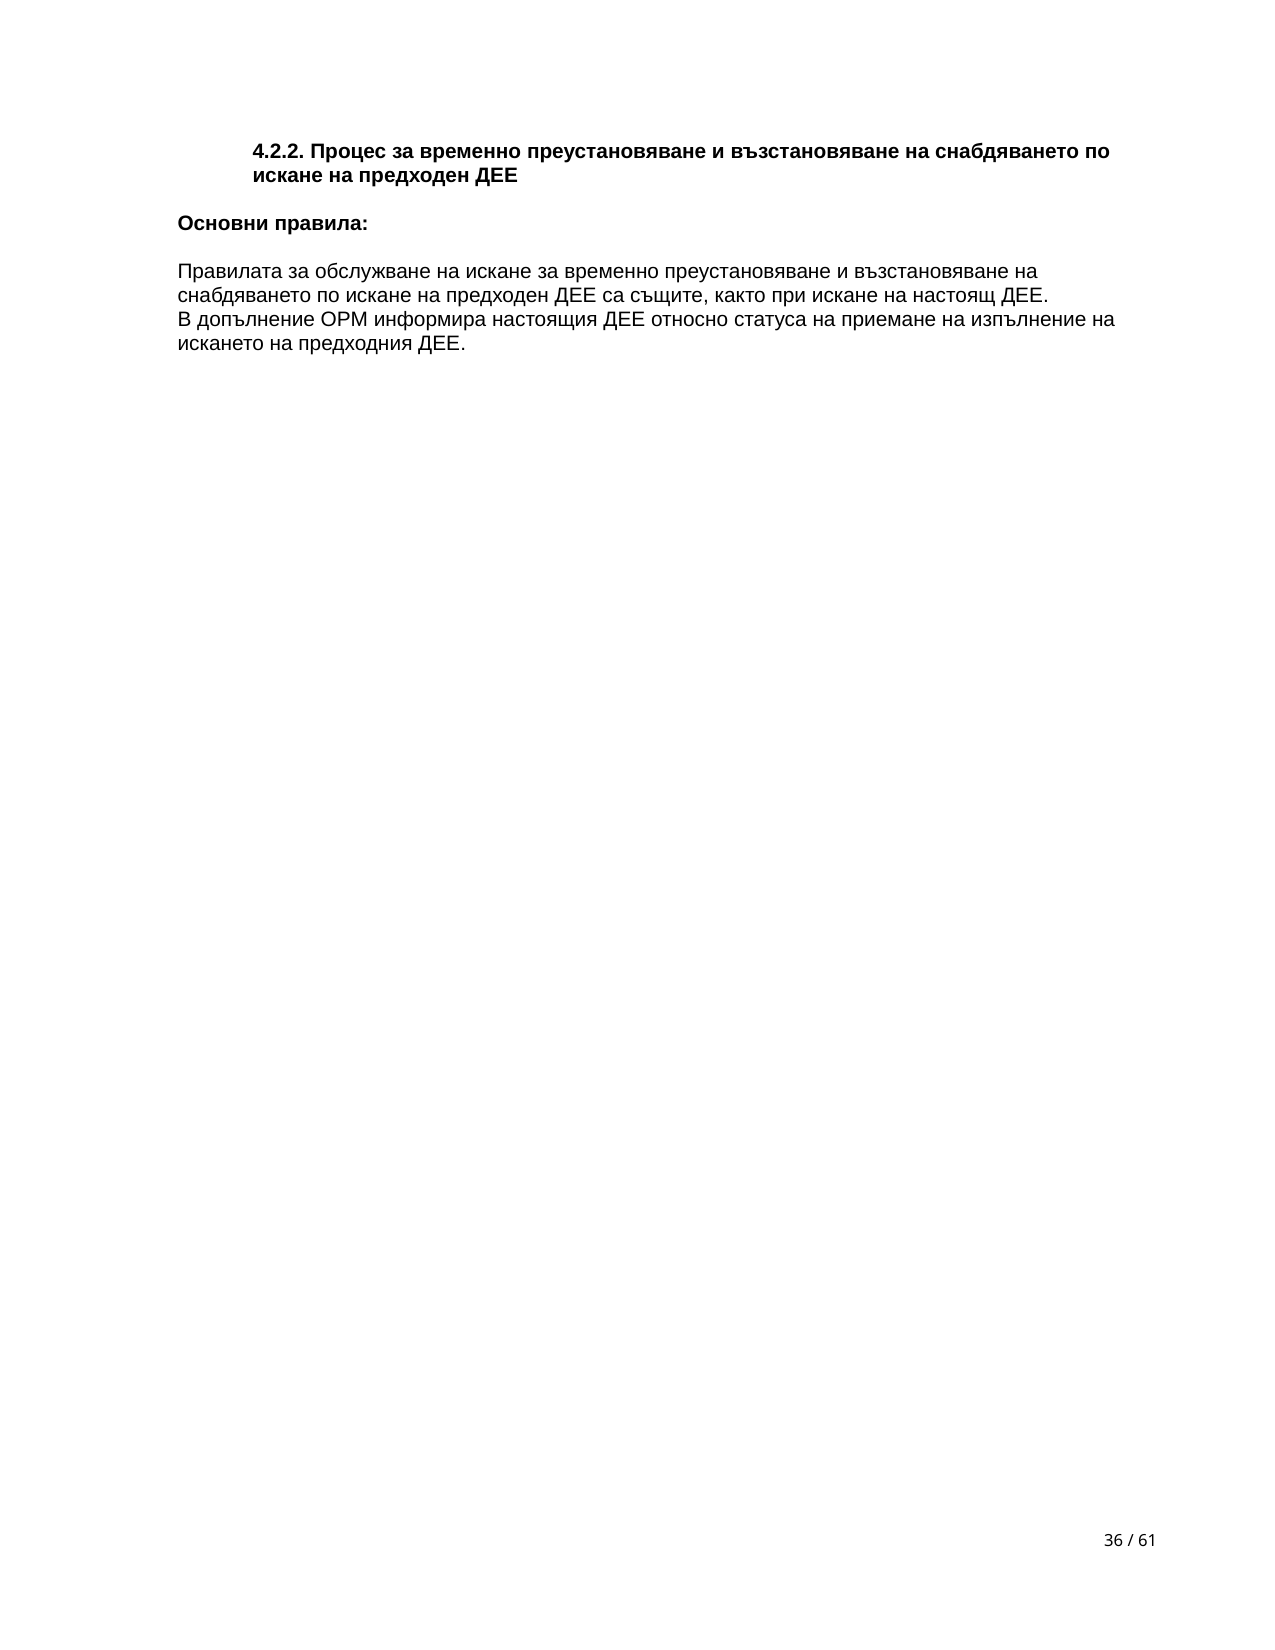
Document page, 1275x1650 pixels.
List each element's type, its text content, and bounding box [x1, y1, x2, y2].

text Основни правила: [177, 211, 1157, 235]
subtitle 4.2.2. Процес за временно преустановяване и възстановяване на снабдяването по искане на предходен ДЕЕ [252, 139, 1157, 187]
text Правилата за обслужване на искане за временно преустановяване и възстановяване на снабдяването по искане на предходен ДЕЕ са същите, както при искане на настоящ ДЕЕ. [177, 259, 1157, 307]
text В допълнение ОРМ информира настоящия ДЕЕ относно статуса на приемане на изпълнение на искането на предходния ДЕЕ. [177, 307, 1157, 354]
